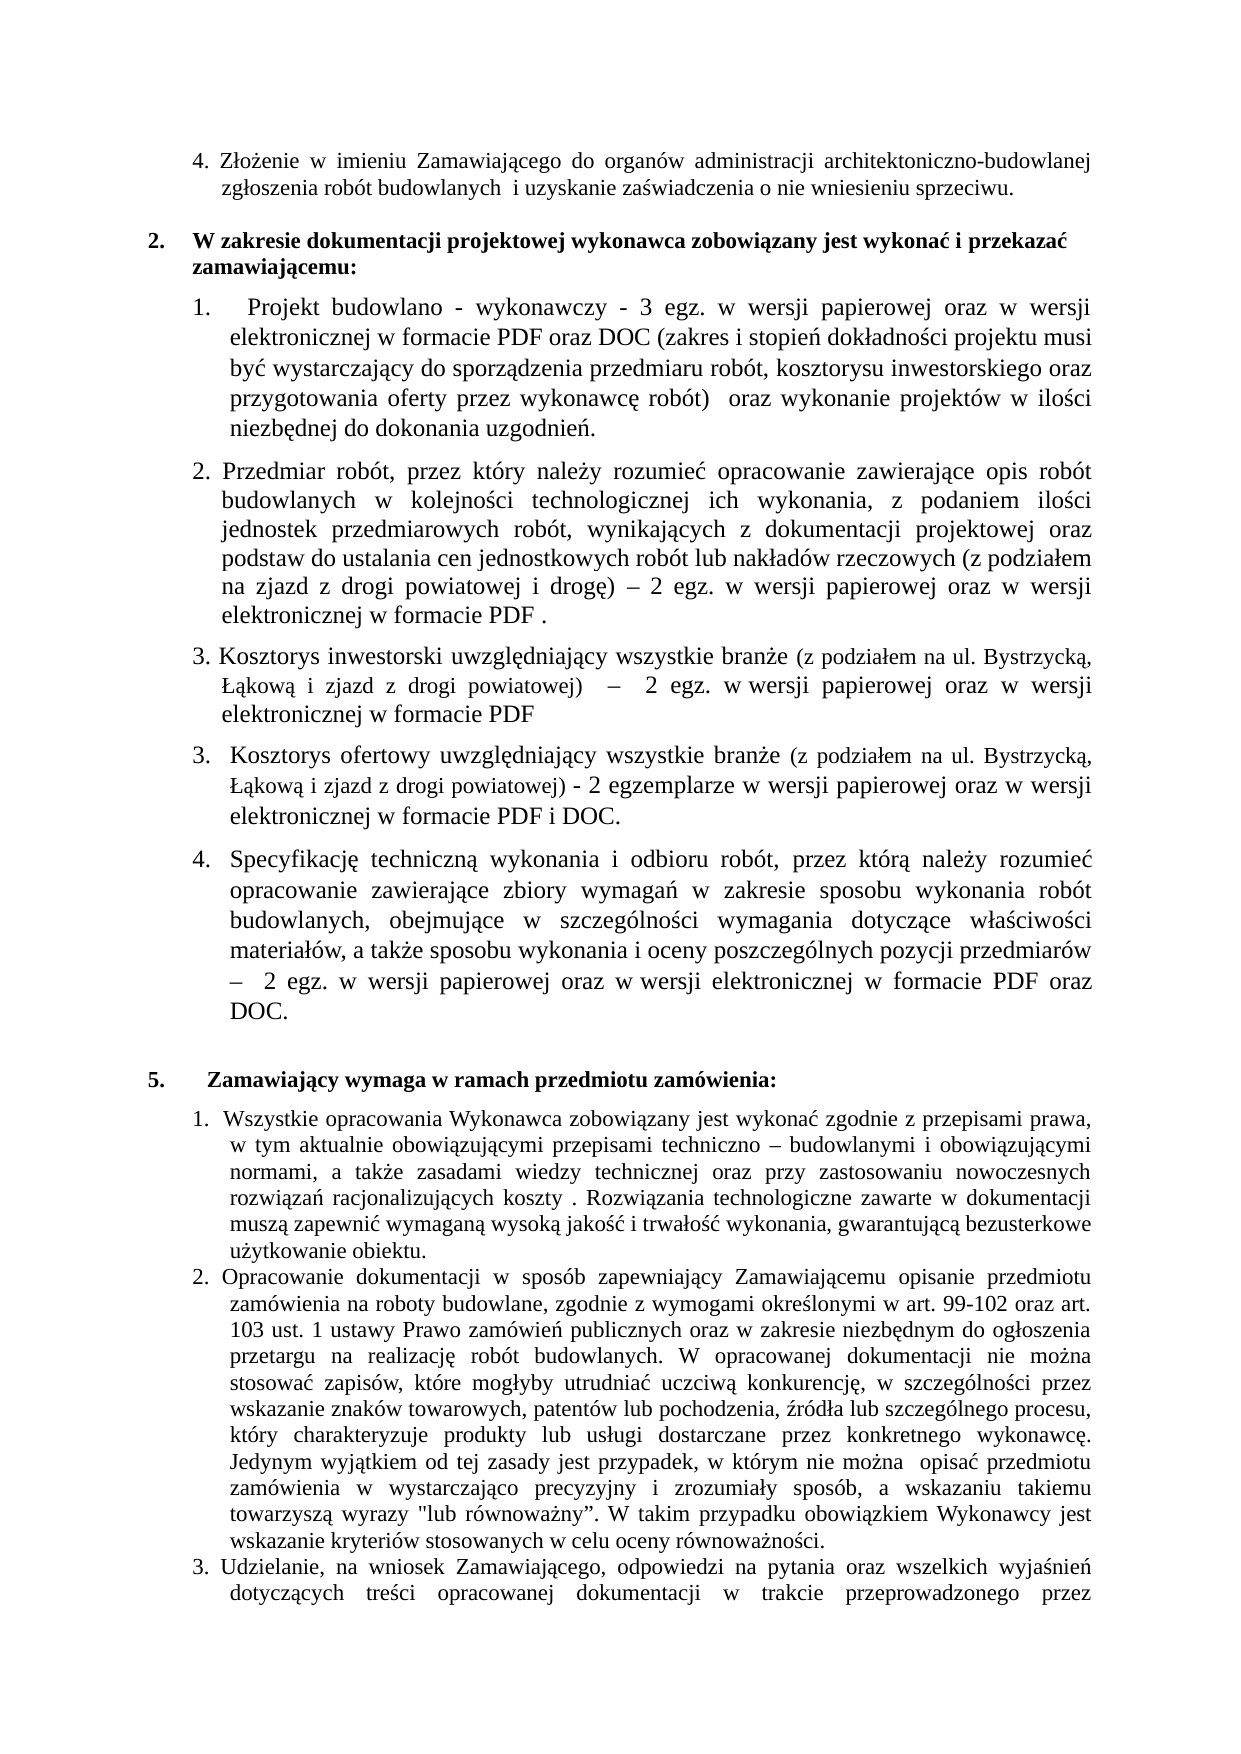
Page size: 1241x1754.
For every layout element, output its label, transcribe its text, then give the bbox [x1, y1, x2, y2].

text 2. Przedmiar robót, przez który należy rozumieć opracowanie zawierające opis robót budowlanych w kolejności technologicznej ich wykonania, z podaniem ilości jednostek przedmiarowych robót, wynikających z dokumentacji projektowej oraz podstaw do ustalania cen jednostkowych robót lub nakładów rzeczowych (z podziałem na zjazd z drogi powiatowej i drogę) – 2 egz. w wersji papierowej oraz w wersji elektronicznej w formacie PDF . [192, 456, 1093, 629]
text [192, 1553, 1093, 1606]
list W zakresie dokumentacji projektowej wykonawca zobowiązany jest wykonać i przekazać zamawiającemu: [148, 227, 1093, 279]
list Kosztorys ofertowy uwzględniający wszystkie branże (z podziałem na ul. Bystrzycką, Łąkową i zjazd z drogi powiatowej) - 2 egzemplarze w wersji papierowej oraz w wersji elektronicznej w formacie PDF i DOC. [192, 740, 1093, 830]
list Specyfikację techniczną wykonania i odbioru robót, przez którą należy rozumieć opracowanie zawierające zbiory wymagań w zakresie sposobu wykonania robót budowlanych, obejmujące w szczególności wymagania dotyczące właściwości materiałów, a także sposobu wykonania i oceny poszczególnych pozycji przedmiarów – 2 egz. w wersji papierowej oraz w wersji elektronicznej w formacie PDF oraz DOC. [192, 844, 1093, 1025]
text 4. Złożenie w imieniu Zamawiającego do organów administracji architektoniczno-budowlanej zgłoszenia robót budowlanych i uzyskanie zaświadczenia o nie wniesieniu sprzeciwu. [192, 148, 1093, 200]
list 1. Projekt budowlano - wykonawczy - 3 egz. w wersji papierowej oraz w wersji elektronicznej w formacie PDF oraz DOC (zakres i stopień dokładności projektu musi być wystarczający do sporządzenia przedmiaru robót, kosztorysu inwestorskiego oraz przygotowania oferty przez wykonawcę robót) oraz wykonanie projektów w ilości niezbędnej do dokonania uzgodnień. [192, 292, 1093, 442]
list Zamawiający wymaga w ramach przedmiotu zamówienia: [148, 1066, 1093, 1092]
text 2. Opracowanie dokumentacji w sposób zapewniający Zamawiającemu opisanie przedmiotu zamówienia na roboty budowlane, zgodnie z wymogami określonymi w art. 99-102 oraz art. 103 ust. 1 ustawy Prawo zamówień publicznych oraz w zakresie niezbędnym do ogłoszenia przetargu na realizację robót budowlanych. W opracowanej dokumentacji nie można stosować zapisów, które mogłyby utrudniać uczciwą konkurencję, w szczególności przez wskazanie znaków towarowych, patentów lub pochodzenia, źródła lub szczególnego procesu, który charakteryzuje produkty lub usługi dostarczane przez konkretnego wykonawcę. Jedynym wyjątkiem od tej zasady jest przypadek, w którym nie można opisać przedmiotu zamówienia w wystarczająco precyzyjny i zrozumiały sposób, a wskazaniu takiemu towarzyszą wyrazy "lub równoważny”. W takim przypadku obowiązkiem Wykonawcy jest wskazanie kryteriów stosowanych w celu oceny równoważności. [192, 1263, 1093, 1553]
text 3. Kosztorys inwestorski uwzględniający wszystkie branże (z podziałem na ul. Bystrzycką, Łąkową i zjazd z drogi powiatowej) – 2 egz. w wersji papierowej oraz w wersji elektronicznej w formacie PDF [192, 641, 1093, 728]
text 1. Wszystkie opracowania Wykonawca zobowiązany jest wykonać zgodnie z przepisami prawa, w tym aktualnie obowiązującymi przepisami techniczno – budowlanymi i obowiązującymi normami, a także zasadami wiedzy technicznej oraz przy zastosowaniu nowoczesnych rozwiązań racjonalizujących koszty . Rozwiązania technologiczne zawarte w dokumentacji muszą zapewnić wymaganą wysoką jakość i trwałość wykonania, gwarantującą bezusterkowe użytkowanie obiektu. [192, 1105, 1093, 1263]
